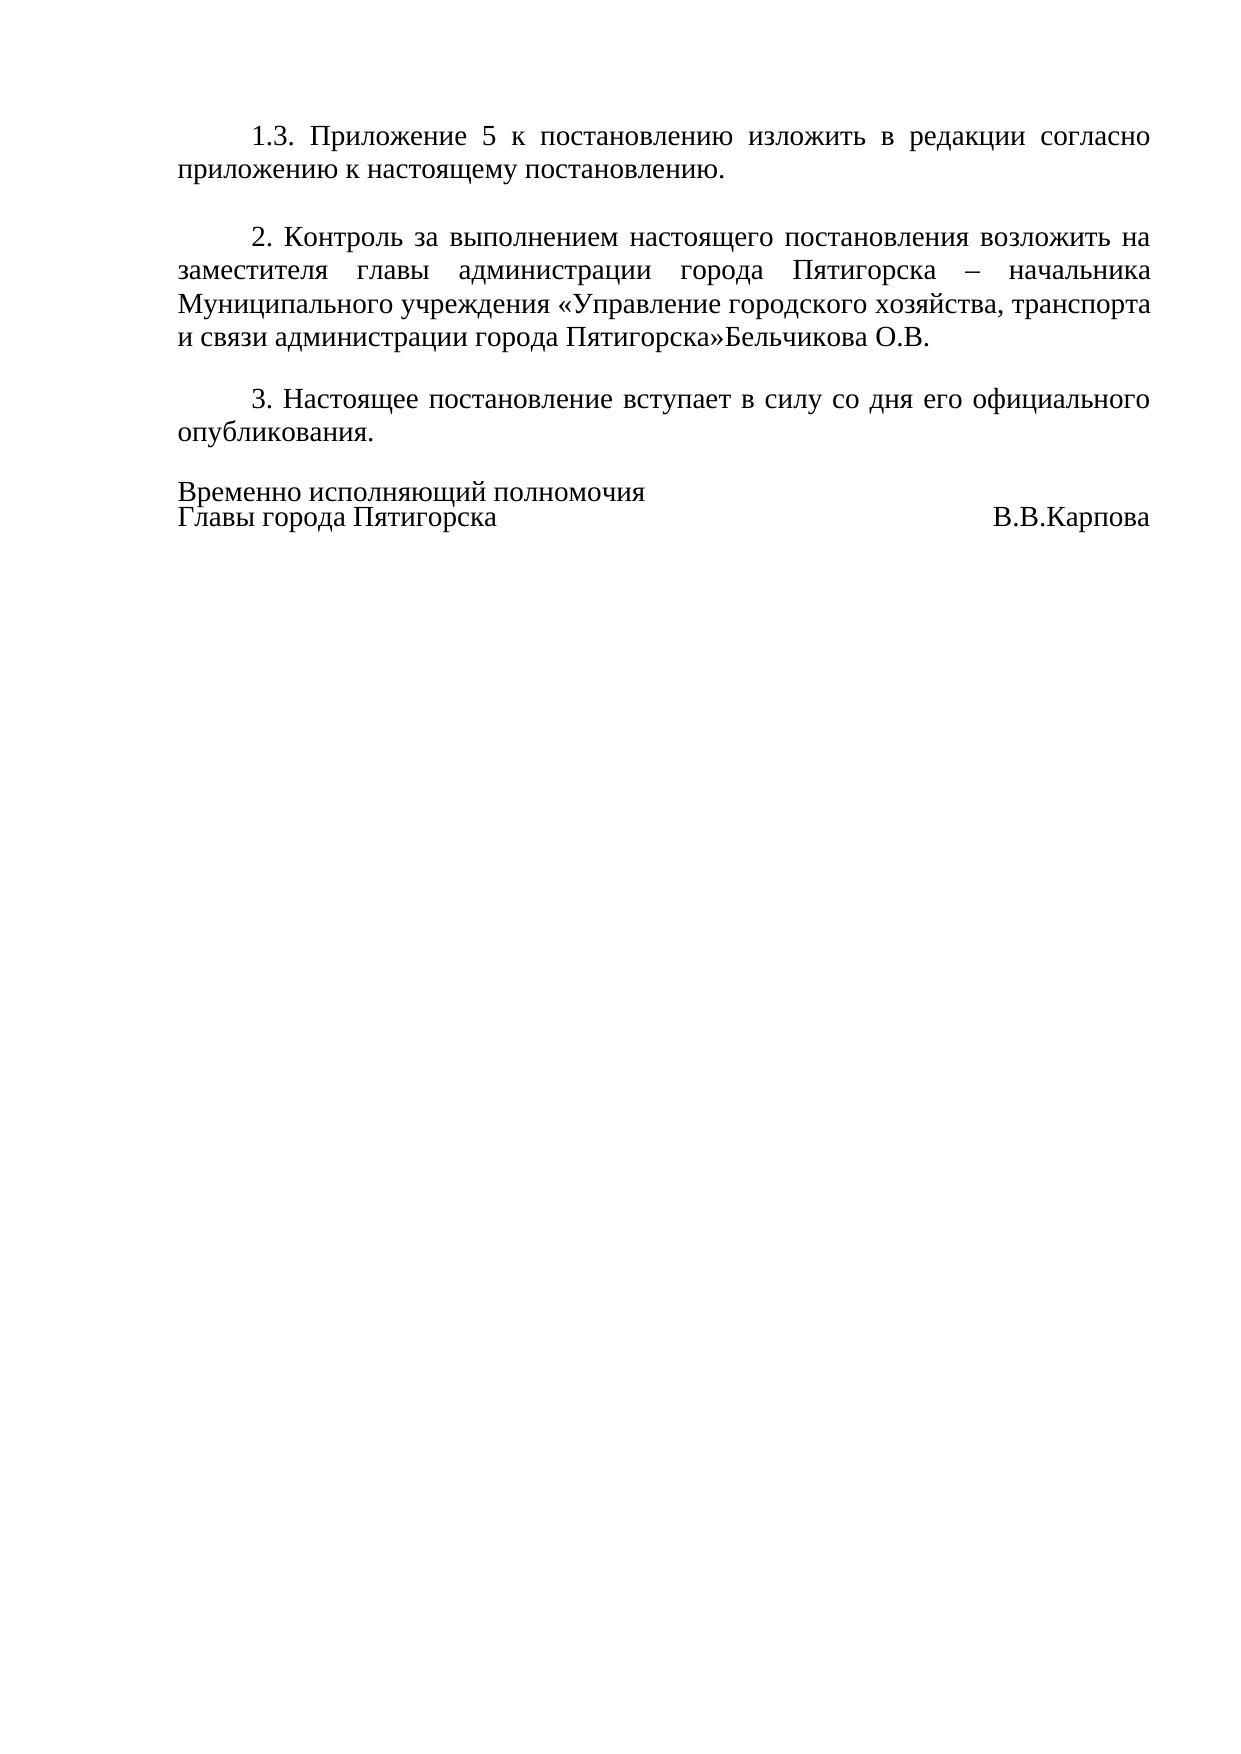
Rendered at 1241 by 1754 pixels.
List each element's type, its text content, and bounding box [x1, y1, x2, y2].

text 3. Настоящее постановление вступает в силу со дня его официального опубликования. [177, 381, 1152, 448]
text 1.3. Приложение 5 к постановлению изложить в редакции согласно приложению к настоящему постановлению. [177, 118, 1152, 185]
text 2. Контроль за выполнением настоящего постановления возложить на заместителя главы администрации города Пятигорска – начальника Муниципального учреждения «Управление городского хозяйства, транспорта и связи администрации города Пятигорска»Бельчикова О.В. [177, 219, 1152, 353]
text Временно исполняющий полномочия [177, 482, 1152, 507]
text Главы города Пятигорска В.В.Карпова [177, 507, 1152, 532]
